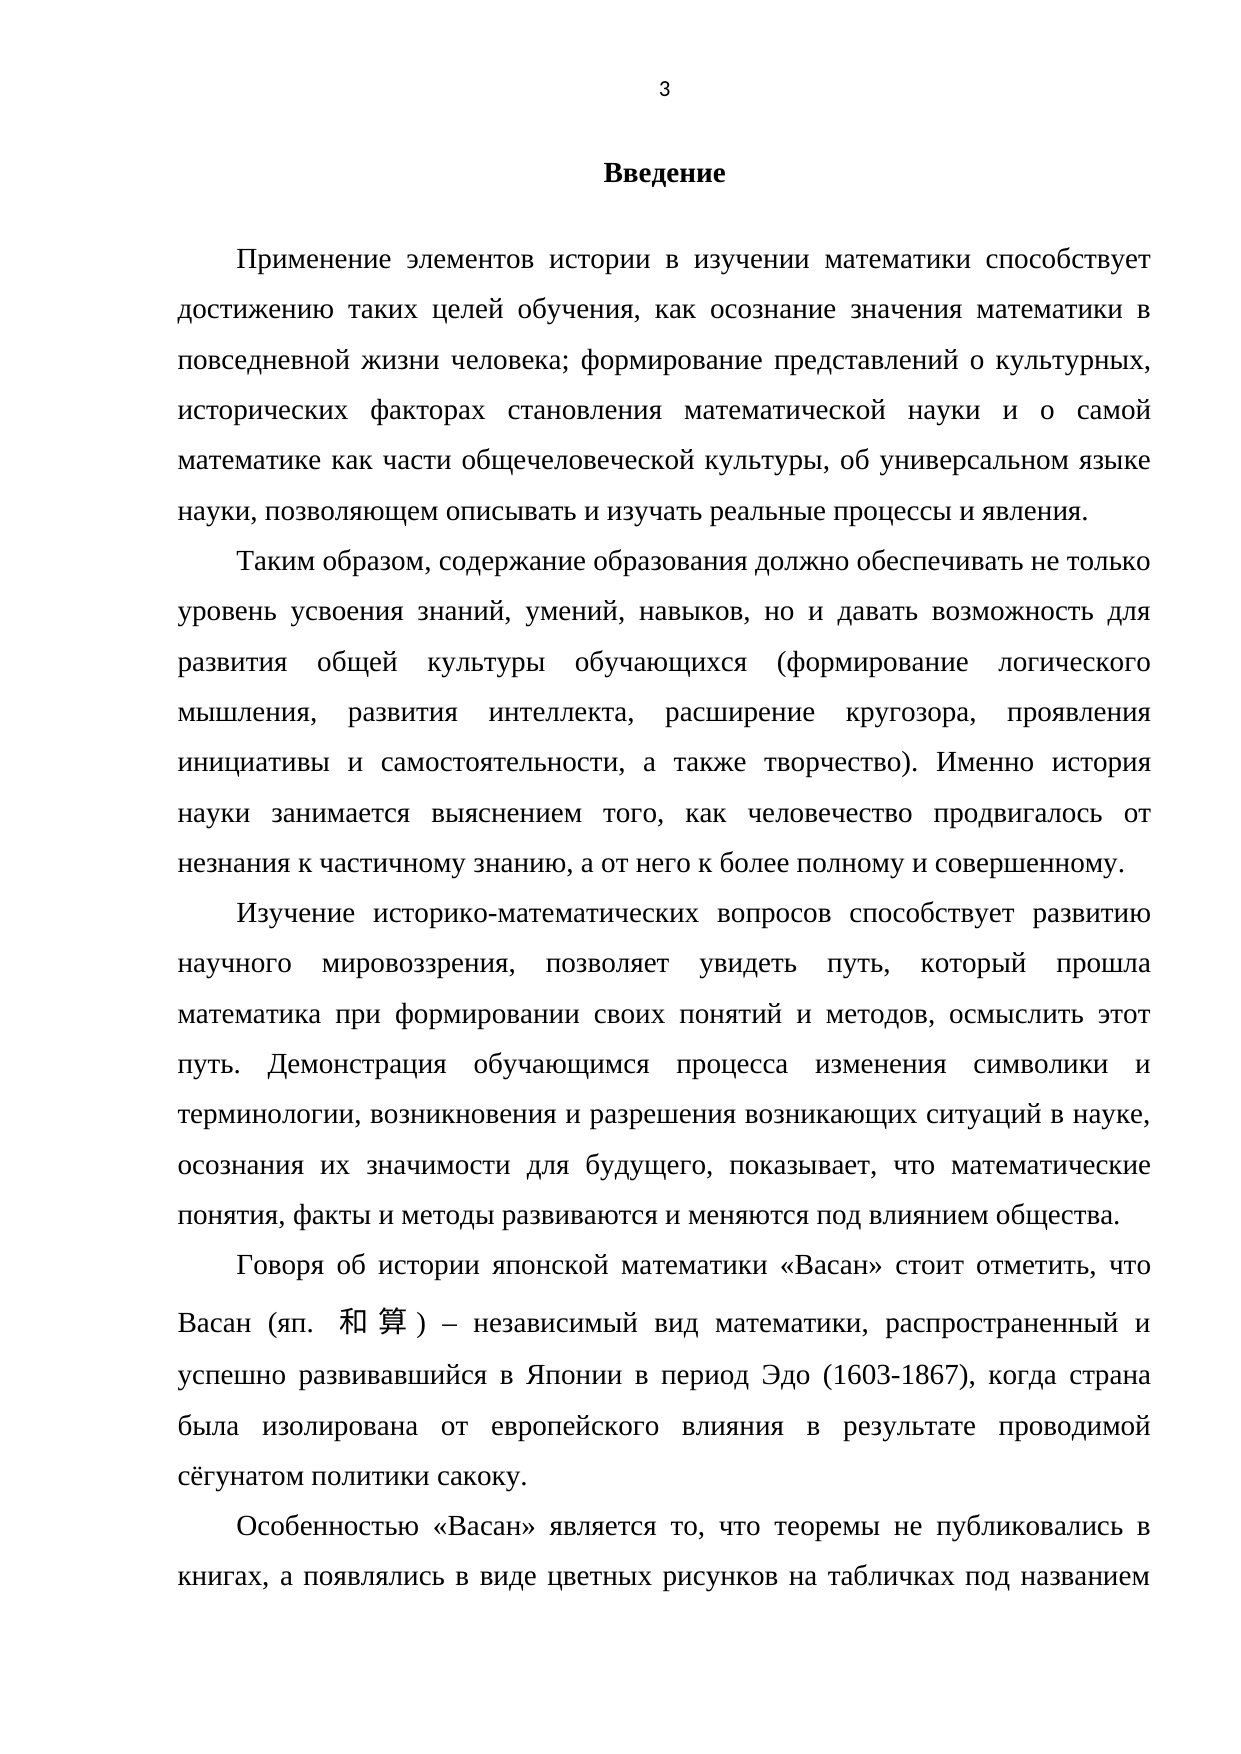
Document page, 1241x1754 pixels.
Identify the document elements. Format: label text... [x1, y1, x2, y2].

text Изучение историко-математических вопросов способствует развитию научного мировоззрения, позволяет увидеть путь, который прошла математика при формировании своих понятий и методов, осмыслить этот путь. Демонстрация обучающимся процесса изменения символики и терминологии, возникновения и разрешения возникающих ситуаций в науке, осознания их значимости для будущего, показывает, что математические понятия, факты и методы развиваются и меняются под влиянием общества. [177, 895, 1152, 1231]
subtitle Введение [177, 155, 1152, 188]
text Применение элементов истории в изучении математики способствует достижению таких целей обучения, как осознание значения математики в повседневной жизни человека; формирование представлений о культурных, исторических факторах становления математической науки и о самой математике как части общечеловеческой культуры, об универсальном языке науки, позволяющем описывать и изучать реальные процессы и явления. [177, 241, 1152, 526]
text Говоря об истории японской математики «Васан» стоит отметить, что Васан (яп. 和算) – независимый вид математики, распространенный и успешно развивавшийся в Японии в период Эдо (1603-1867), когда страна была изолирована от европейского влияния в результате проводимой сёгунатом политики сакоку. [177, 1247, 1152, 1491]
text Таким образом, содержание образования должно обеспечивать не только уровень усвоения знаний, умений, навыков, но и давать возможность для развития общей культуры обучающихся (формирование логического мышления, развития интеллекта, расширение кругозора, проявления инициативы и самостоятельности, а также творчество). Именно история науки занимается выяснением того, как человечество продвигалось от незнания к частичному знанию, а от него к более полному и совершенному. [177, 543, 1152, 878]
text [177, 1508, 1152, 1592]
